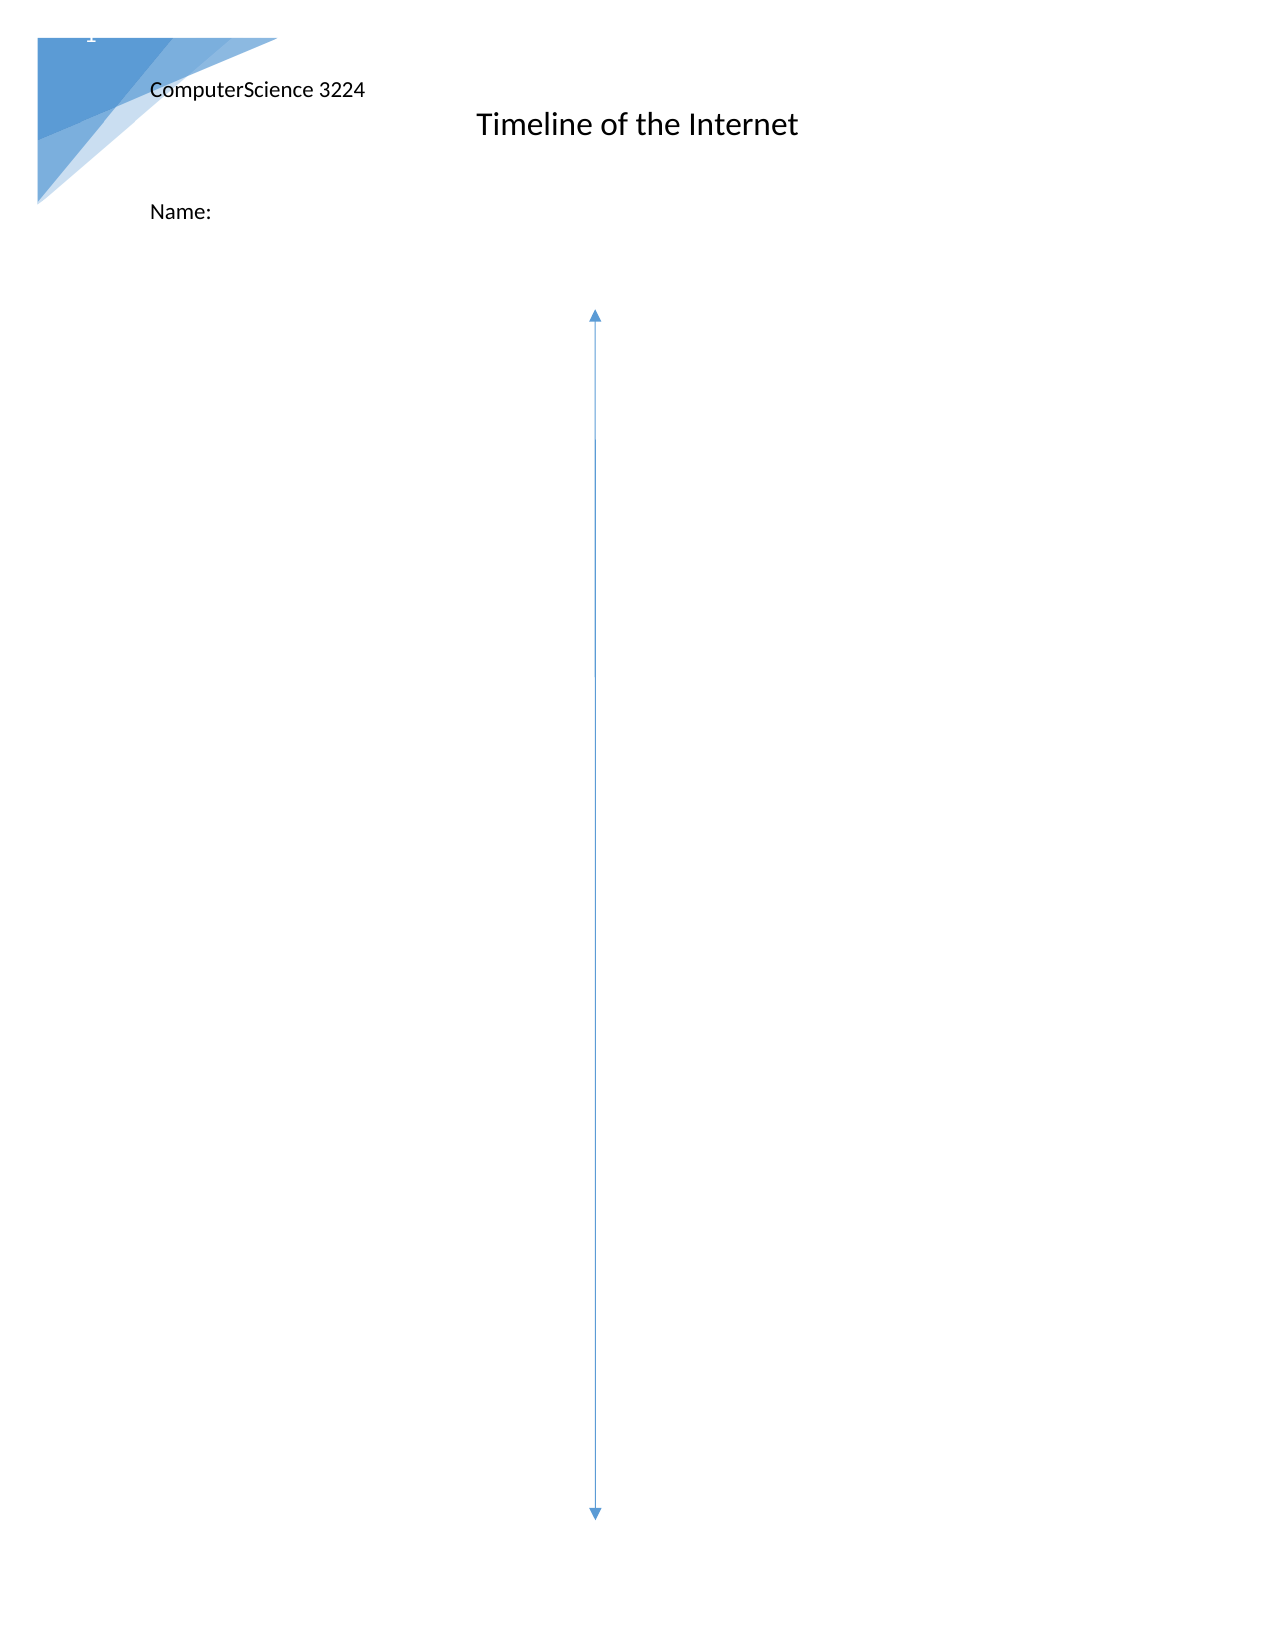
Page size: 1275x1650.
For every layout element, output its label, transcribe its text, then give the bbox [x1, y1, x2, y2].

text Name: [150, 197, 1125, 225]
picture [37, 37, 279, 206]
